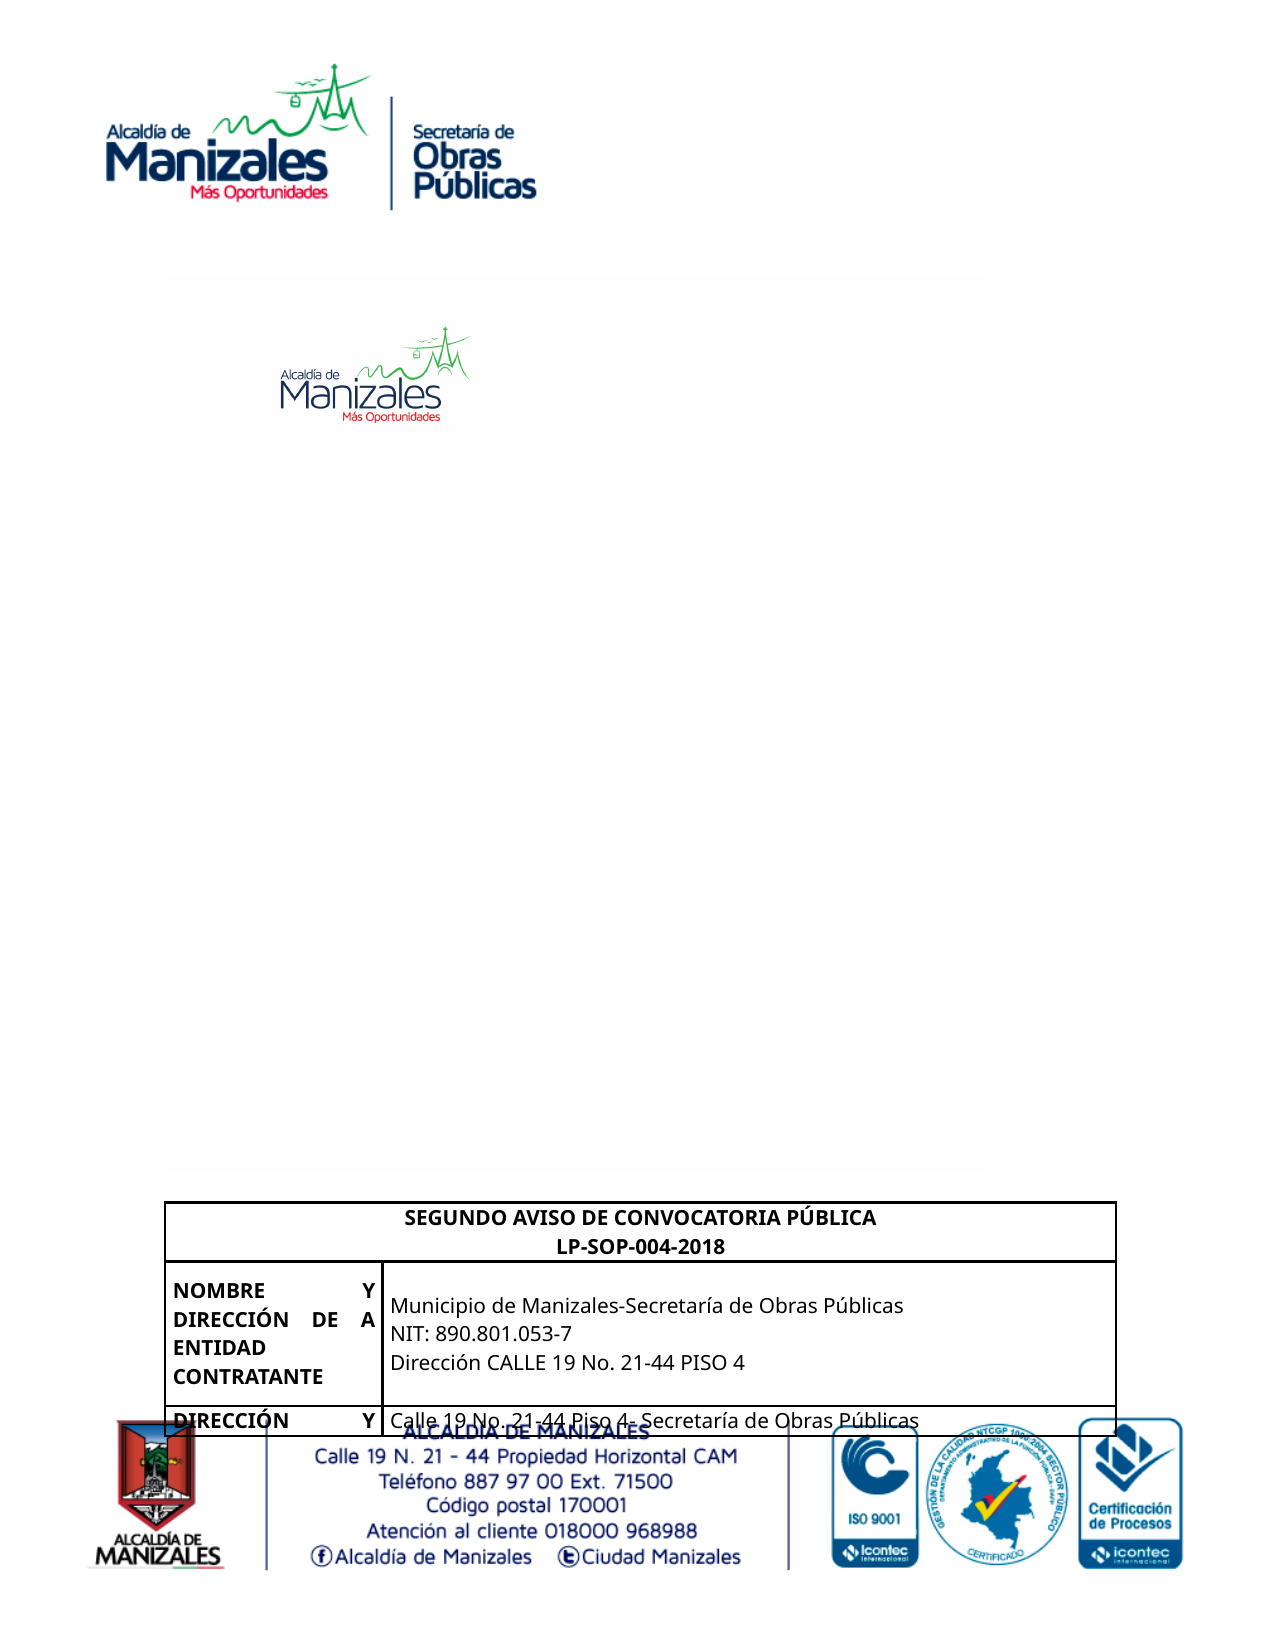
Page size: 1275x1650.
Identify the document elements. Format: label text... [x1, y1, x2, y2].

table_cell Municipio de Manizales-Secretaría de Obras Públicas NIT: 890.801.053-7 Dirección CALLE 19 No. 21-44 PISO 4 [384, 1263, 1115, 1404]
table_cell NOMBRE Y DIRECCIÓN DE A ENTIDAD CONTRATANTE [166, 1263, 381, 1404]
table_cell Calle 19 No. 21-44 Piso 4- Secretaría de Obras Públicas Teléfono: 8879700 – Ext 71173 Correos electrónicos: Juan.zuluaga@manizales.gov.co Liny198406@gmail.com [384, 1407, 1115, 1435]
table_header SEGUNDO AVISO DE CONVOCATORIA PÚBLICA LP-SOP-004-2018 [166, 1204, 1115, 1260]
picture [3, 1, 1264, 1632]
